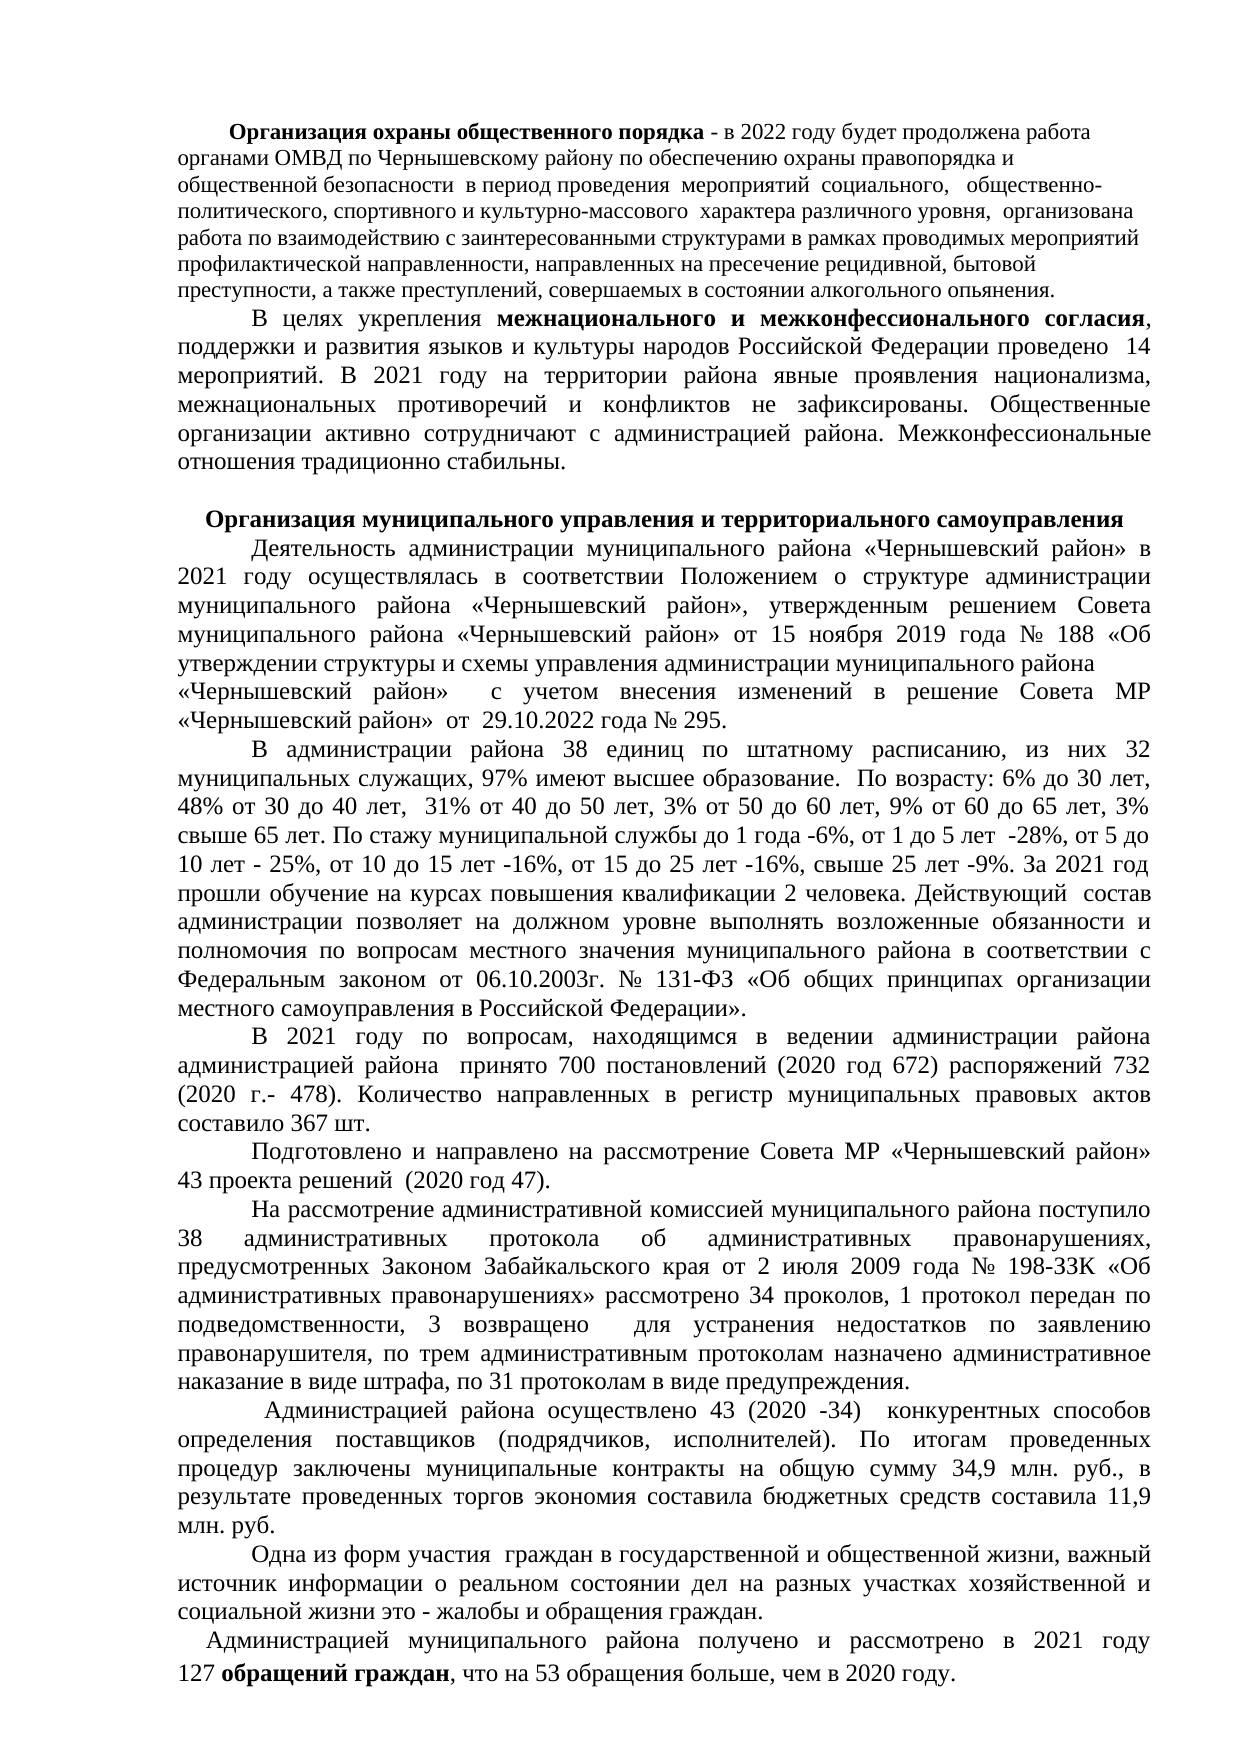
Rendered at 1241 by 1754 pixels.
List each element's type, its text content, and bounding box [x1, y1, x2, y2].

text Деятельность администрации муниципального района «Чернышевский район» в 2021 году осуществлялась в соответствии Положением о структуре администрации муниципального района «Чернышевский район», утвержденным решением Совета муниципального района «Чернышевский район» от 15 ноября 2019 года № 188 «Об утверждении структуры и схемы управления администрации муниципального района [177, 533, 1152, 676]
text Администрацией района осуществлено 43 (2020 -34) конкурентных способов определения поставщиков (подрядчиков, исполнителей). По итогам проведенных процедур заключены муниципальные контракты на общую сумму 34,9 млн. руб., в результате проведенных торгов экономия составила бюджетных средств составила 11,9 млн. руб. [177, 1395, 1152, 1539]
text «Чернышевский район» с учетом внесения изменений в решение Совета МР «Чернышевский район» от 29.10.2022 года № 295. [177, 676, 1152, 734]
text Подготовлено и направлено на рассмотрение Совета МР «Чернышевский район» 43 проекта решений (2020 год 47). [177, 1136, 1152, 1194]
text Администрацией муниципального района получено и рассмотрено в 2021 году 127 обращений граждан, что на 53 обращения больше, чем в 2020 году. [177, 1625, 1152, 1687]
text На рассмотрение административной комиссией муниципального района поступило 38 административных протокола об административных правонарушениях, предусмотренных Законом Забайкальского края от 2 июля 2009 года № 198-ЗЗК «Об административных правонарушениях» рассмотрено 34 проколов, 1 протокол передан по подведомственности, 3 возвращено для устранения недостатков по заявлению правонарушителя, по трем административным протоколам назначено административное наказание в виде штрафа, по 31 протоколам в виде предупреждения. [177, 1194, 1152, 1395]
text Организация муниципального управления и территориального самоуправления [177, 504, 1152, 533]
text В целях укрепления межнационального и межконфессионального согласия, поддержки и развития языков и культуры народов Российской Федерации проведено 14 мероприятий. В 2021 году на территории района явные проявления национализма, межнациональных противоречий и конфликтов не зафиксированы. Общественные организации активно сотрудничают с администрацией района. Межконфессиональные отношения традиционно стабильны. [177, 303, 1152, 475]
text Организация охраны общественного порядка - в 2022 году будет продолжена работа органами ОМВД по Чернышевскому району по обеспечению охраны правопорядка и общественной безопасности в период проведения мероприятий социального, общественно-политического, спортивного и культурно-массового характера различного уровня, организована работа по взаимодействию с заинтересованными структурами в рамках проводимых мероприятий профилактической направленности, направленных на пресечение рецидивной, бытовой преступности, а также преступлений, совершаемых в состоянии алкогольного опьянения. [177, 118, 1152, 303]
text В администрации района 38 единиц по штатному расписанию, из них 32 муниципальных служащих, 97% имеют высшее образование. По возрасту: 6% до 30 лет, 48% от 30 до 40 лет, 31% от 40 до 50 лет, 3% от 50 до 60 лет, 9% от 60 до 65 лет, 3% свыше 65 лет. По стажу муниципальной службы до 1 года -6%, от 1 до 5 лет -28%, от 5 до 10 лет - 25%, от 10 до 15 лет -16%, от 15 до 25 лет -16%, свыше 25 лет -9%. За 2021 год прошли обучение на курсах повышения квалификации 2 человека. Действующий состав администрации позволяет на должном уровне выполнять возложенные обязанности и полномочия по вопросам местного значения муниципального района в соответствии с Федеральным законом от 06.10.2003г. № 131-ФЗ «Об общих принципах организации местного самоуправления в Российской Федерации». [177, 734, 1152, 1021]
text Одна из форм участия граждан в государственной и общественной жизни, важный источник информации о реальном состоянии дел на разных участках хозяйственной и социальной жизни это - жалобы и обращения граждан. [177, 1539, 1152, 1625]
text В 2021 году по вопросам, находящимся в ведении администрации района администрацией района принято 700 постановлений (2020 год 672) распоряжений 732 (2020 г.- 478). Количество направленных в регистр муниципальных правовых актов составило 367 шт. [177, 1021, 1152, 1136]
